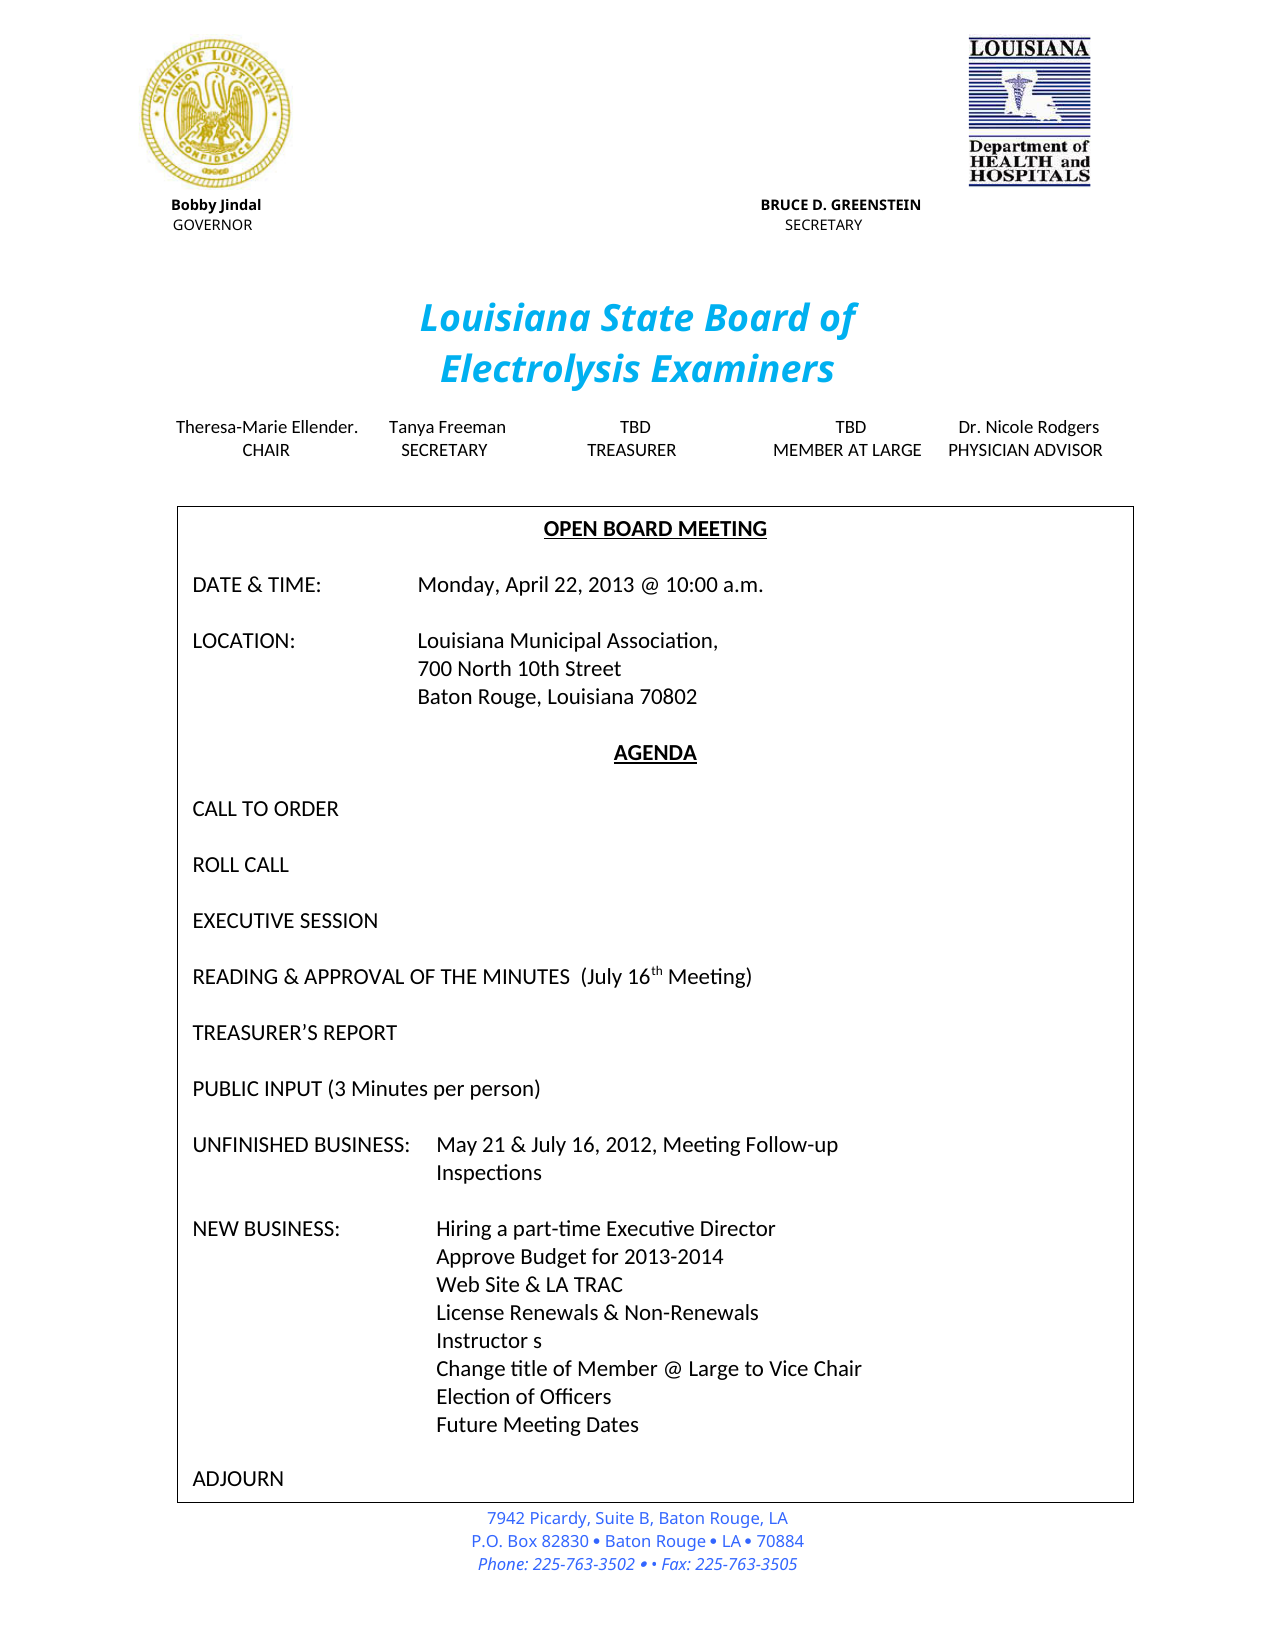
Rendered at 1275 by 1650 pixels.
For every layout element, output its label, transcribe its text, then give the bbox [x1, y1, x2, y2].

picture [968, 34, 1091, 188]
text Louisiana State Board of [150, 291, 1125, 342]
text Theresa-Marie Ellender. Tanya Freeman TBD TBD Dr. Nicole Rodgers [150, 416, 1125, 438]
text CHAIR SECRETARY TREASURER MEMBER AT LARGE PHYSICIAN ADVISOR [150, 438, 1125, 461]
text Electrolysis Examiners [150, 342, 1125, 393]
picture [138, 34, 294, 191]
